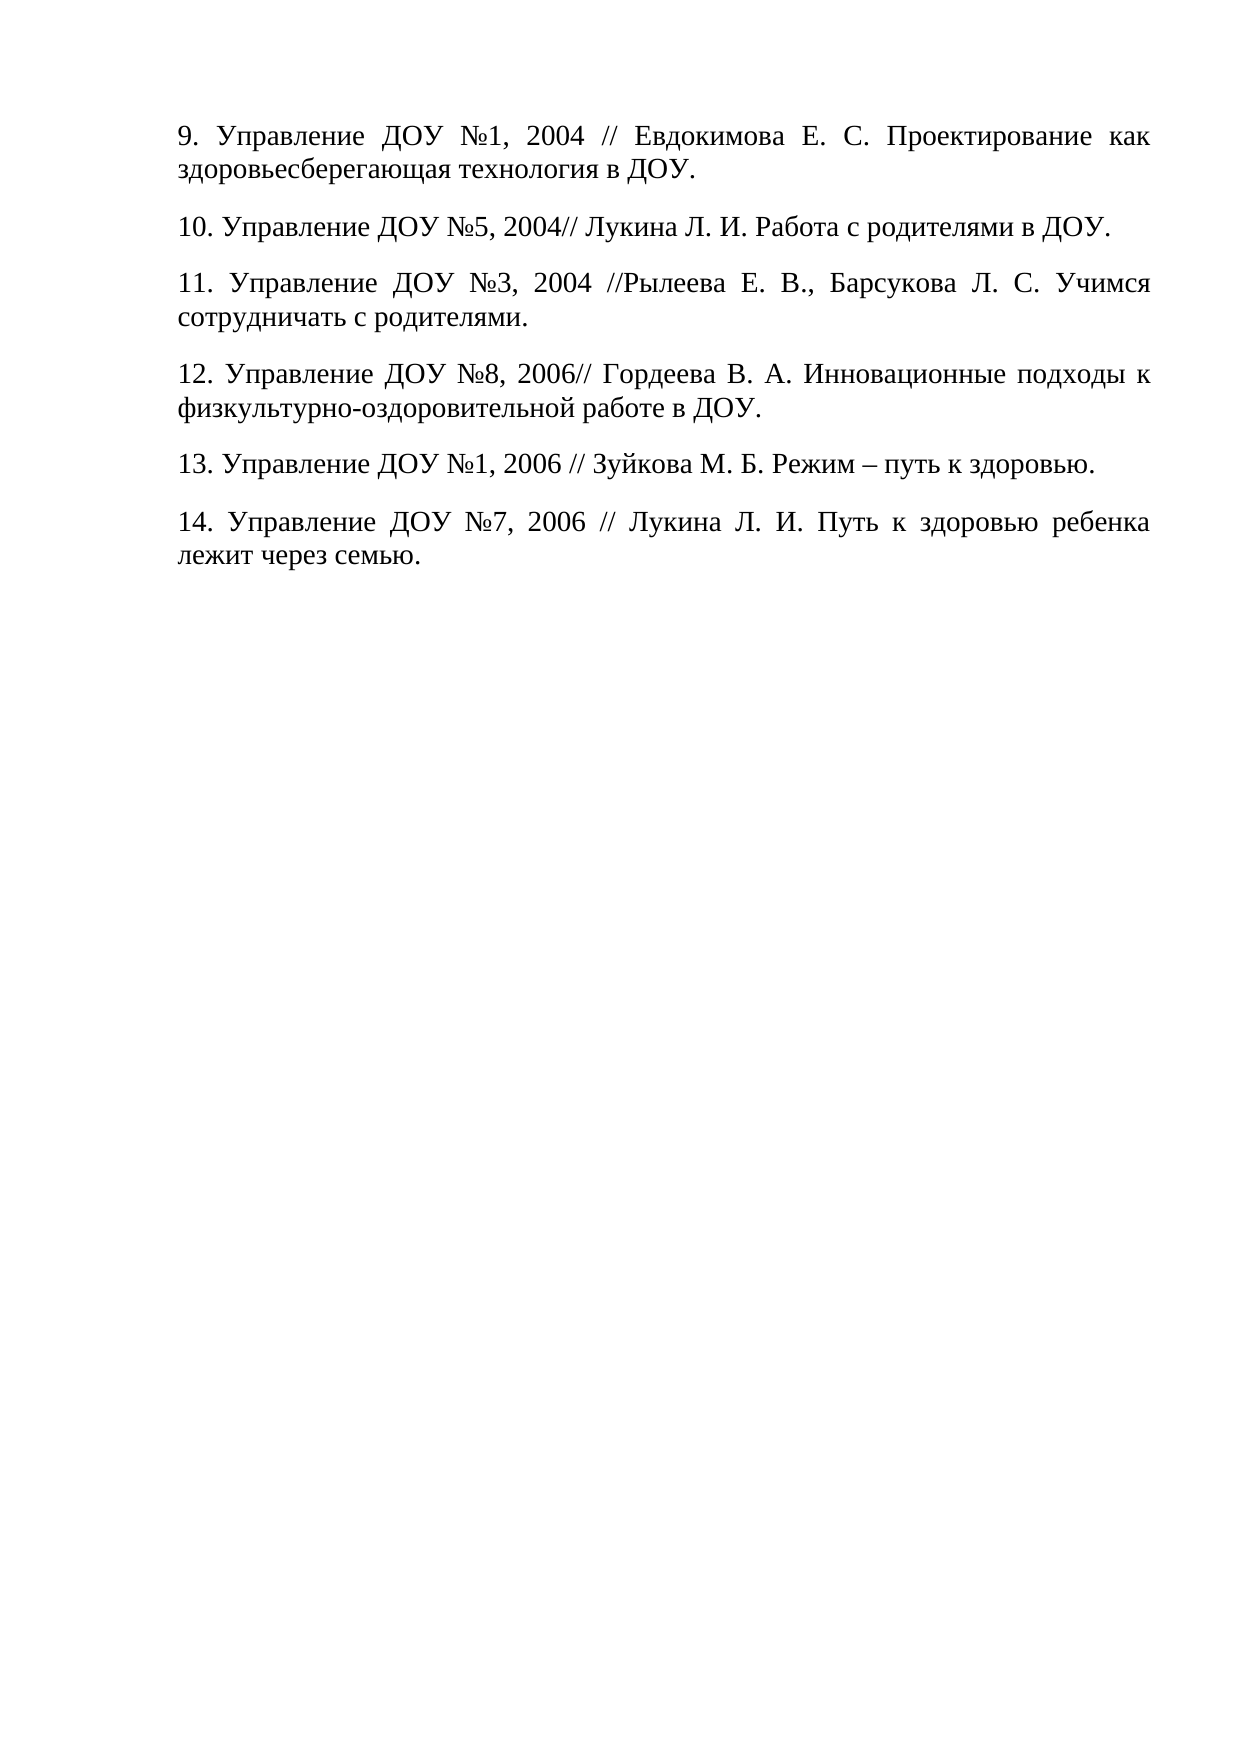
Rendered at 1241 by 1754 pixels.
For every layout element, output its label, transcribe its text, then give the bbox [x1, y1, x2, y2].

text 11. Управление ДОУ №3, 2004 //Рылеева Е. В., Барсукова Л. С. Учимся сотрудничать с родителями. [177, 266, 1152, 333]
text 13. Управление ДОУ №1, 2006 // Зуйкова М. Б. Режим – путь к здоровью. [177, 447, 1152, 480]
text 12. Управление ДОУ №8, 2006// Гордеева В. А. Инновационные подходы к физкультурно-оздоровительной работе в ДОУ. [177, 356, 1152, 423]
text 10. Управление ДОУ №5, 2004// Лукина Л. И. Работа с родителями в ДОУ. [177, 209, 1152, 242]
text 14. Управление ДОУ №7, 2006 // Лукина Л. И. Путь к здоровью ребенка лежит через семью. [177, 504, 1152, 571]
text 9. Управление ДОУ №1, 2004 // Евдокимова Е. С. Проектирование как здоровьесберегающая технология в ДОУ. [177, 118, 1152, 185]
